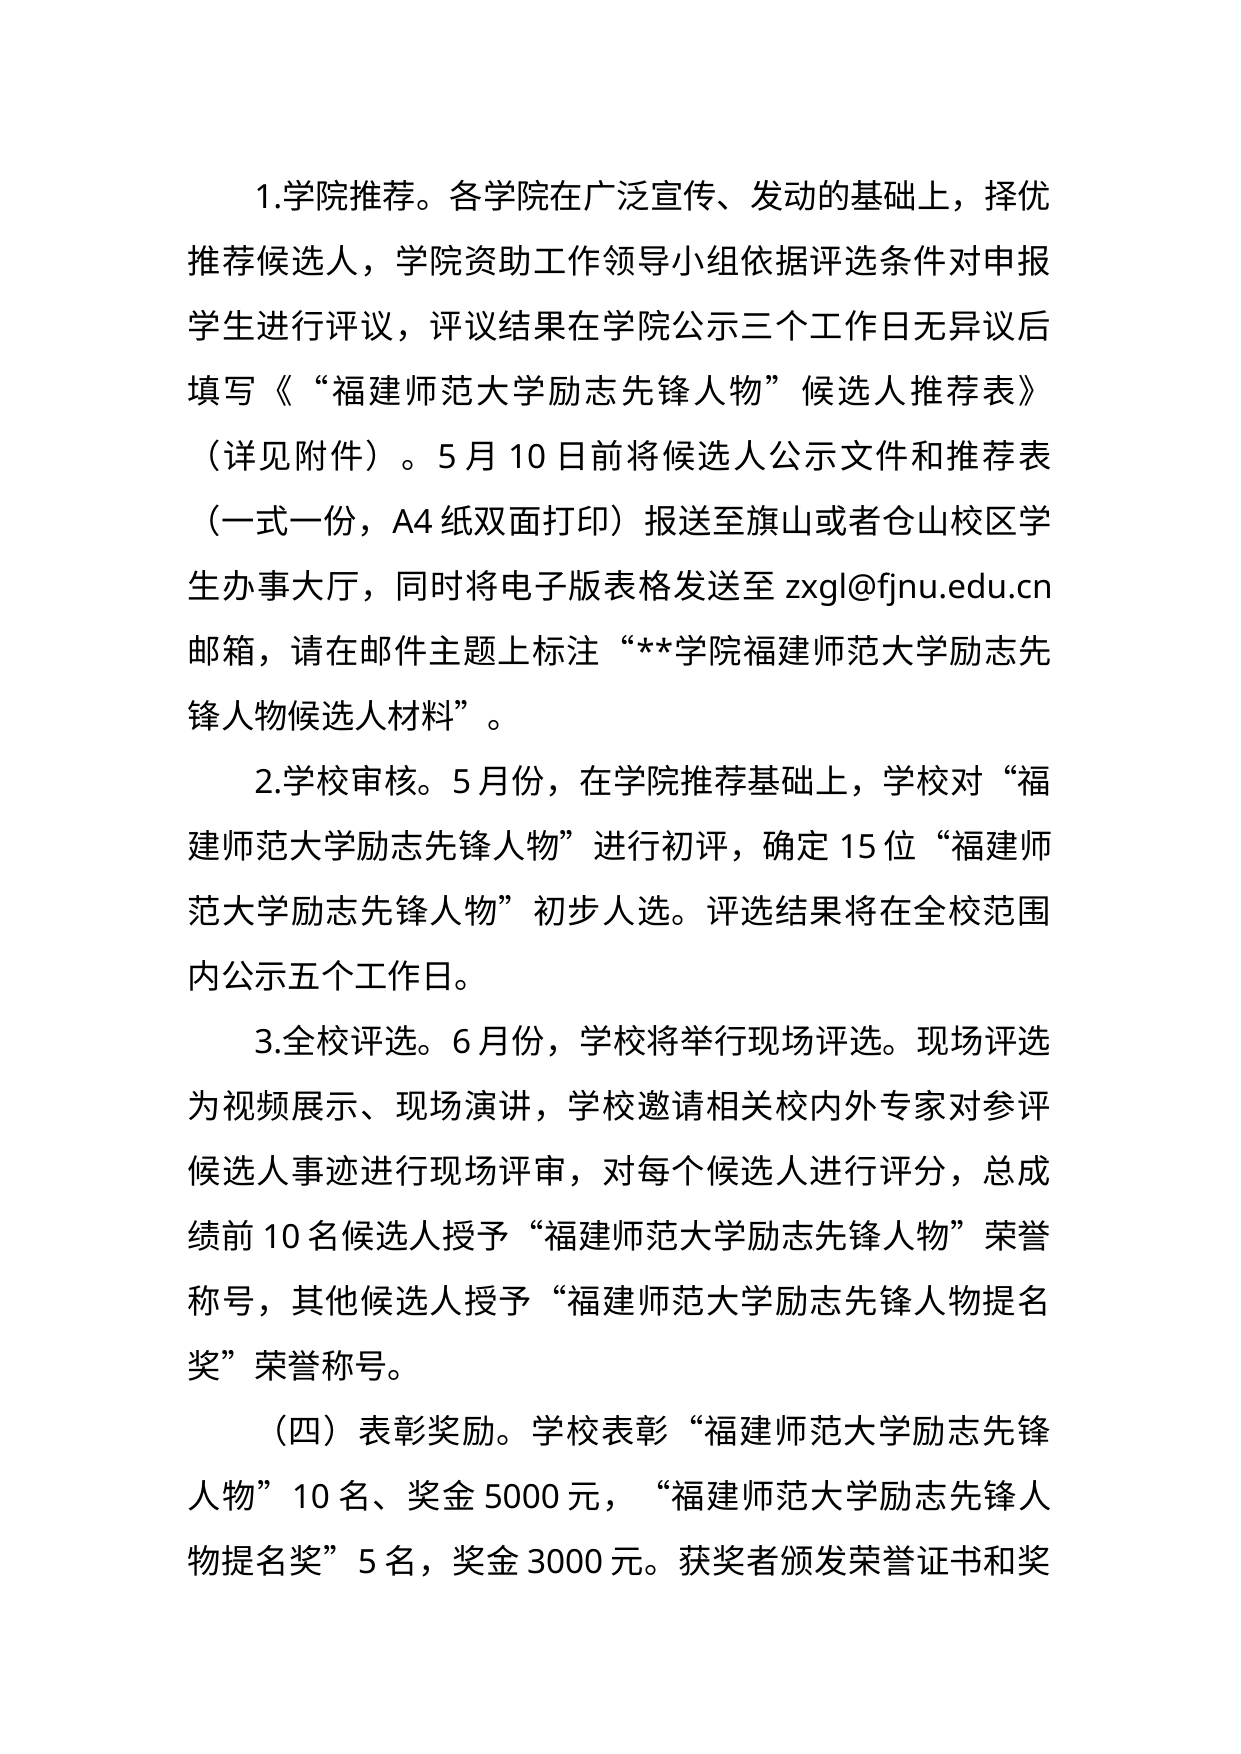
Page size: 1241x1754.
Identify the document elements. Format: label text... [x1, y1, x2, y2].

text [187, 1397, 1053, 1592]
text 2.学校审核。5月份，在学院推荐基础上，学校对“福建师范大学励志先锋人物”进行初评，确定15位“福建师范大学励志先锋人物”初步人选。评选结果将在全校范围内公示五个工作日。 [187, 747, 1053, 1007]
text 1.学院推荐。各学院在广泛宣传、发动的基础上，择优推荐候选人，学院资助工作领导小组依据评选条件对申报学生进行评议，评议结果在学院公示三个工作日无异议后，填写《“福建师范大学励志先锋人物”候选人推荐表》（详见附件）。5月10日前将候选人公示文件和推荐表（一式一份，A4纸双面打印）报送至旗山或者仓山校区学生办事大厅，同时将电子版表格发送至zxgl@fjnu.edu.cn邮箱，请在邮件主题上标注“**学院福建师范大学励志先锋人物候选人材料”。 [187, 162, 1053, 747]
text 3.全校评选。6月份，学校将举行现场评选。现场评选为视频展示、现场演讲，学校邀请相关校内外专家对参评候选人事迹进行现场评审，对每个候选人进行评分，总成绩前10名候选人授予“福建师范大学励志先锋人物”荣誉称号，其他候选人授予“福建师范大学励志先锋人物提名奖”荣誉称号。 [187, 1007, 1053, 1397]
